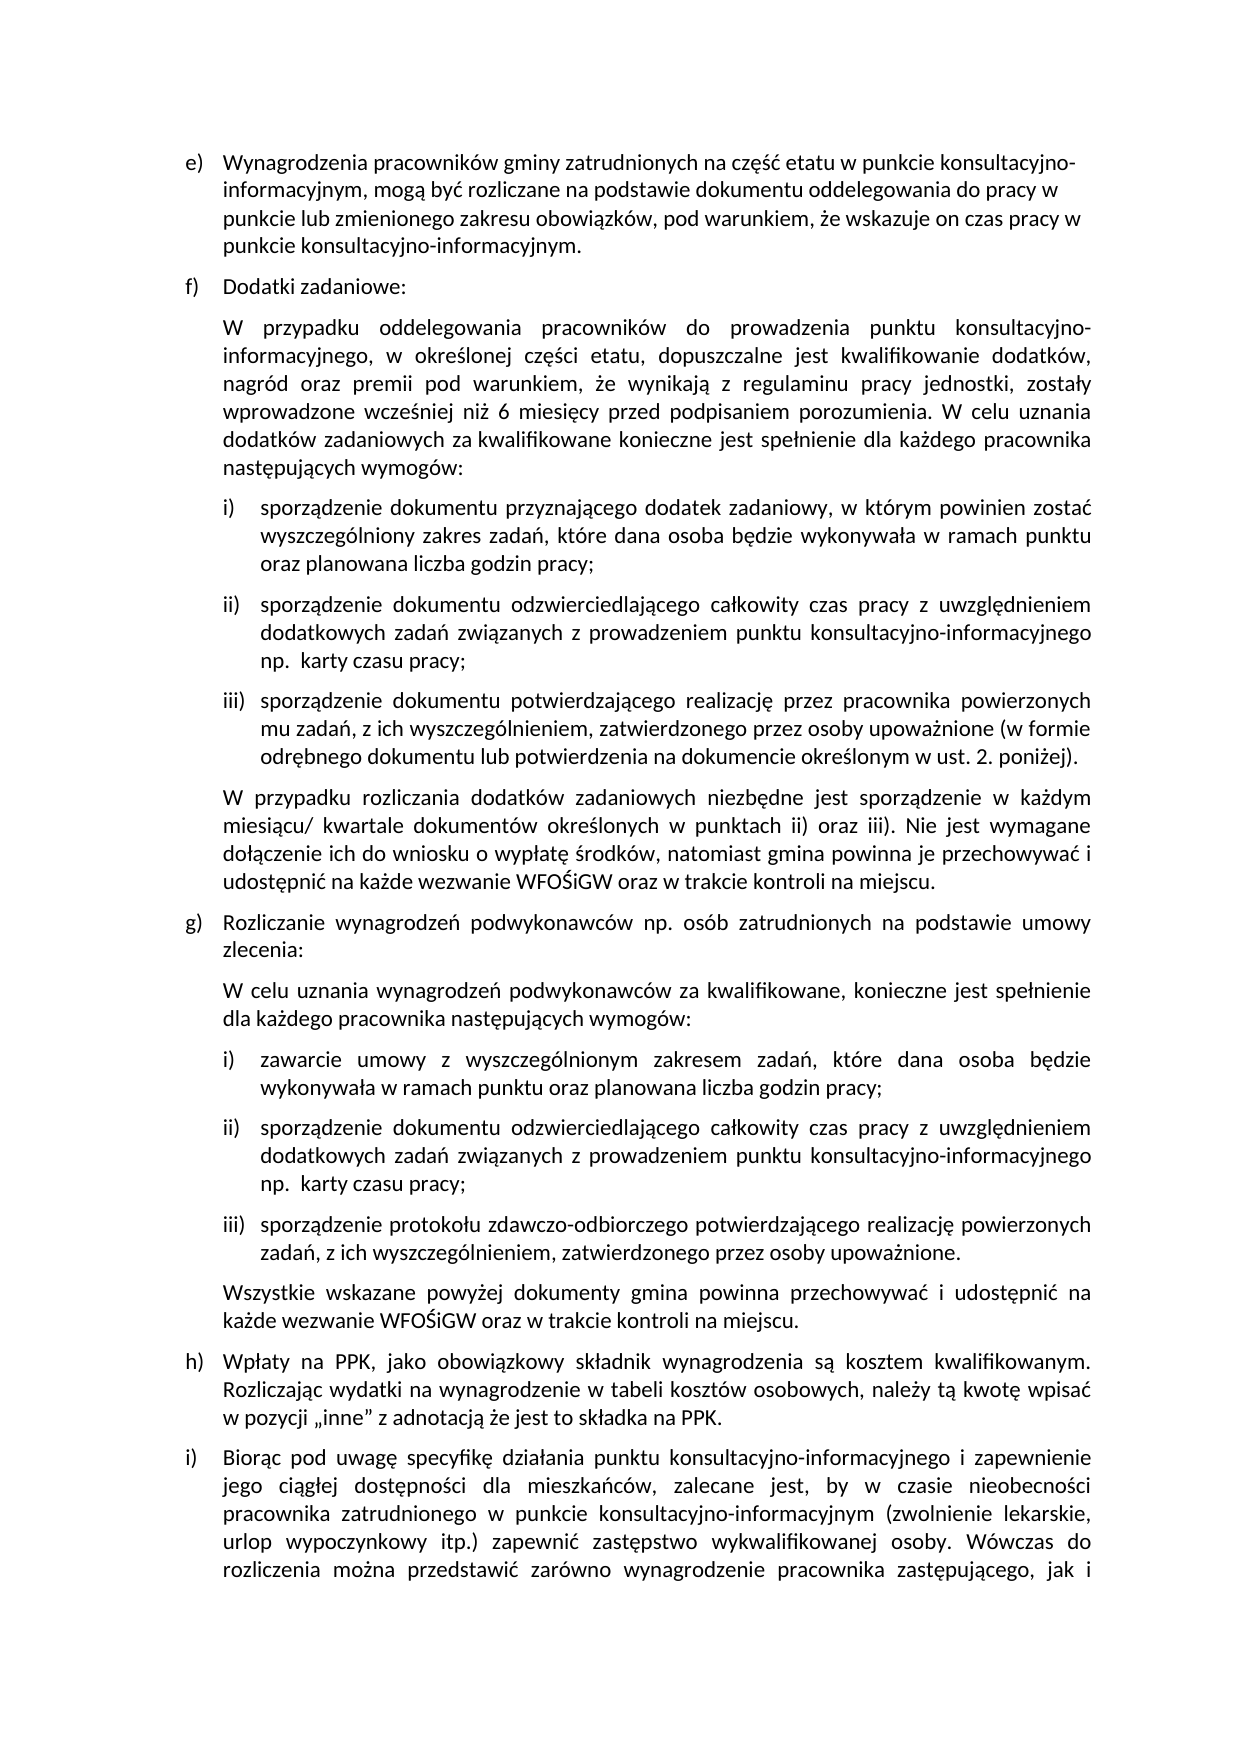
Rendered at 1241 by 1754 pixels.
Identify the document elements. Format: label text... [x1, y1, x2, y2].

text W przypadku rozliczania dodatków zadaniowych niezbędne jest sporządzenie w każdym miesiącu/ kwartale dokumentów określonych w punktach ii) oraz iii). Nie jest wymagane dołączenie ich do wniosku o wypłatę środków, natomiast gmina powinna je przechowywać i udostępnić na każde wezwanie WFOŚiGW oraz w trakcie kontroli na miejscu. [223, 783, 1093, 895]
list sporządzenie dokumentu przyznającego dodatek zadaniowy, w którym powinien zostać wyszczególniony zakres zadań, które dana osoba będzie wykonywała w ramach punktu oraz planowana liczba godzin pracy; [223, 493, 1093, 577]
list sporządzenie protokołu zdawczo-odbiorczego potwierdzającego realizację powierzonych zadań, z ich wyszczególnieniem, zatwierdzonego przez osoby upoważnione. [223, 1210, 1093, 1266]
list sporządzenie dokumentu potwierdzającego realizację przez pracownika powierzonych mu zadań, z ich wyszczególnieniem, zatwierdzonego przez osoby upoważnione (w formie odrębnego dokumentu lub potwierdzenia na dokumencie określonym w ust. 2. poniżej). [223, 686, 1093, 771]
text Wszystkie wskazane powyżej dokumenty gmina powinna przechowywać i udostępnić na każde wezwanie WFOŚiGW oraz w trakcie kontroli na miejscu. [223, 1278, 1093, 1334]
list Wynagrodzenia pracowników gminy zatrudnionych na część etatu w punkcie konsultacyjno-informacyjnym, mogą być rozliczane na podstawie dokumentu oddelegowania do pracy w punkcie lub zmienionego zakresu obowiązków, pod warunkiem, że wskazuje on czas pracy w punkcie konsultacyjno-informacyjnym. [185, 148, 1093, 260]
list zawarcie umowy z wyszczególnionym zakresem zadań, które dana osoba będzie wykonywała w ramach punktu oraz planowana liczba godzin pracy; [223, 1045, 1093, 1101]
list Dodatki zadaniowe: [185, 272, 1093, 300]
list sporządzenie dokumentu odzwierciedlającego całkowity czas pracy z uwzględnieniem dodatkowych zadań związanych z prowadzeniem punktu konsultacyjno-informacyjnego np. karty czasu pracy; [223, 590, 1093, 674]
text W celu uznania wynagrodzeń podwykonawców za kwalifikowane, konieczne jest spełnienie dla każdego pracownika następujących wymogów: [223, 976, 1093, 1032]
list W przypadku oddelegowania pracowników do prowadzenia punktu konsultacyjno-informacyjnego, w określonej części etatu, dopuszczalne jest kwalifikowanie dodatków, nagród oraz premii pod warunkiem, że wynikają z regulaminu pracy jednostki, zostały wprowadzone wcześniej niż 6 miesięcy przed podpisaniem porozumienia. W celu uznania dodatków zadaniowych za kwalifikowane konieczne jest spełnienie dla każdego pracownika następujących wymogów: [223, 313, 1093, 481]
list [185, 1443, 1093, 1583]
list Rozliczanie wynagrodzeń podwykonawców np. osób zatrudnionych na podstawie umowy zlecenia: [185, 908, 1093, 964]
list sporządzenie dokumentu odzwierciedlającego całkowity czas pracy z uwzględnieniem dodatkowych zadań związanych z prowadzeniem punktu konsultacyjno-informacyjnego np. karty czasu pracy; [223, 1113, 1093, 1197]
list Wpłaty na PPK, jako obowiązkowy składnik wynagrodzenia są kosztem kwalifikowanym. Rozliczając wydatki na wynagrodzenie w tabeli kosztów osobowych, należy tą kwotę wpisać w pozycji „inne” z adnotacją że jest to składka na PPK. [185, 1347, 1093, 1431]
